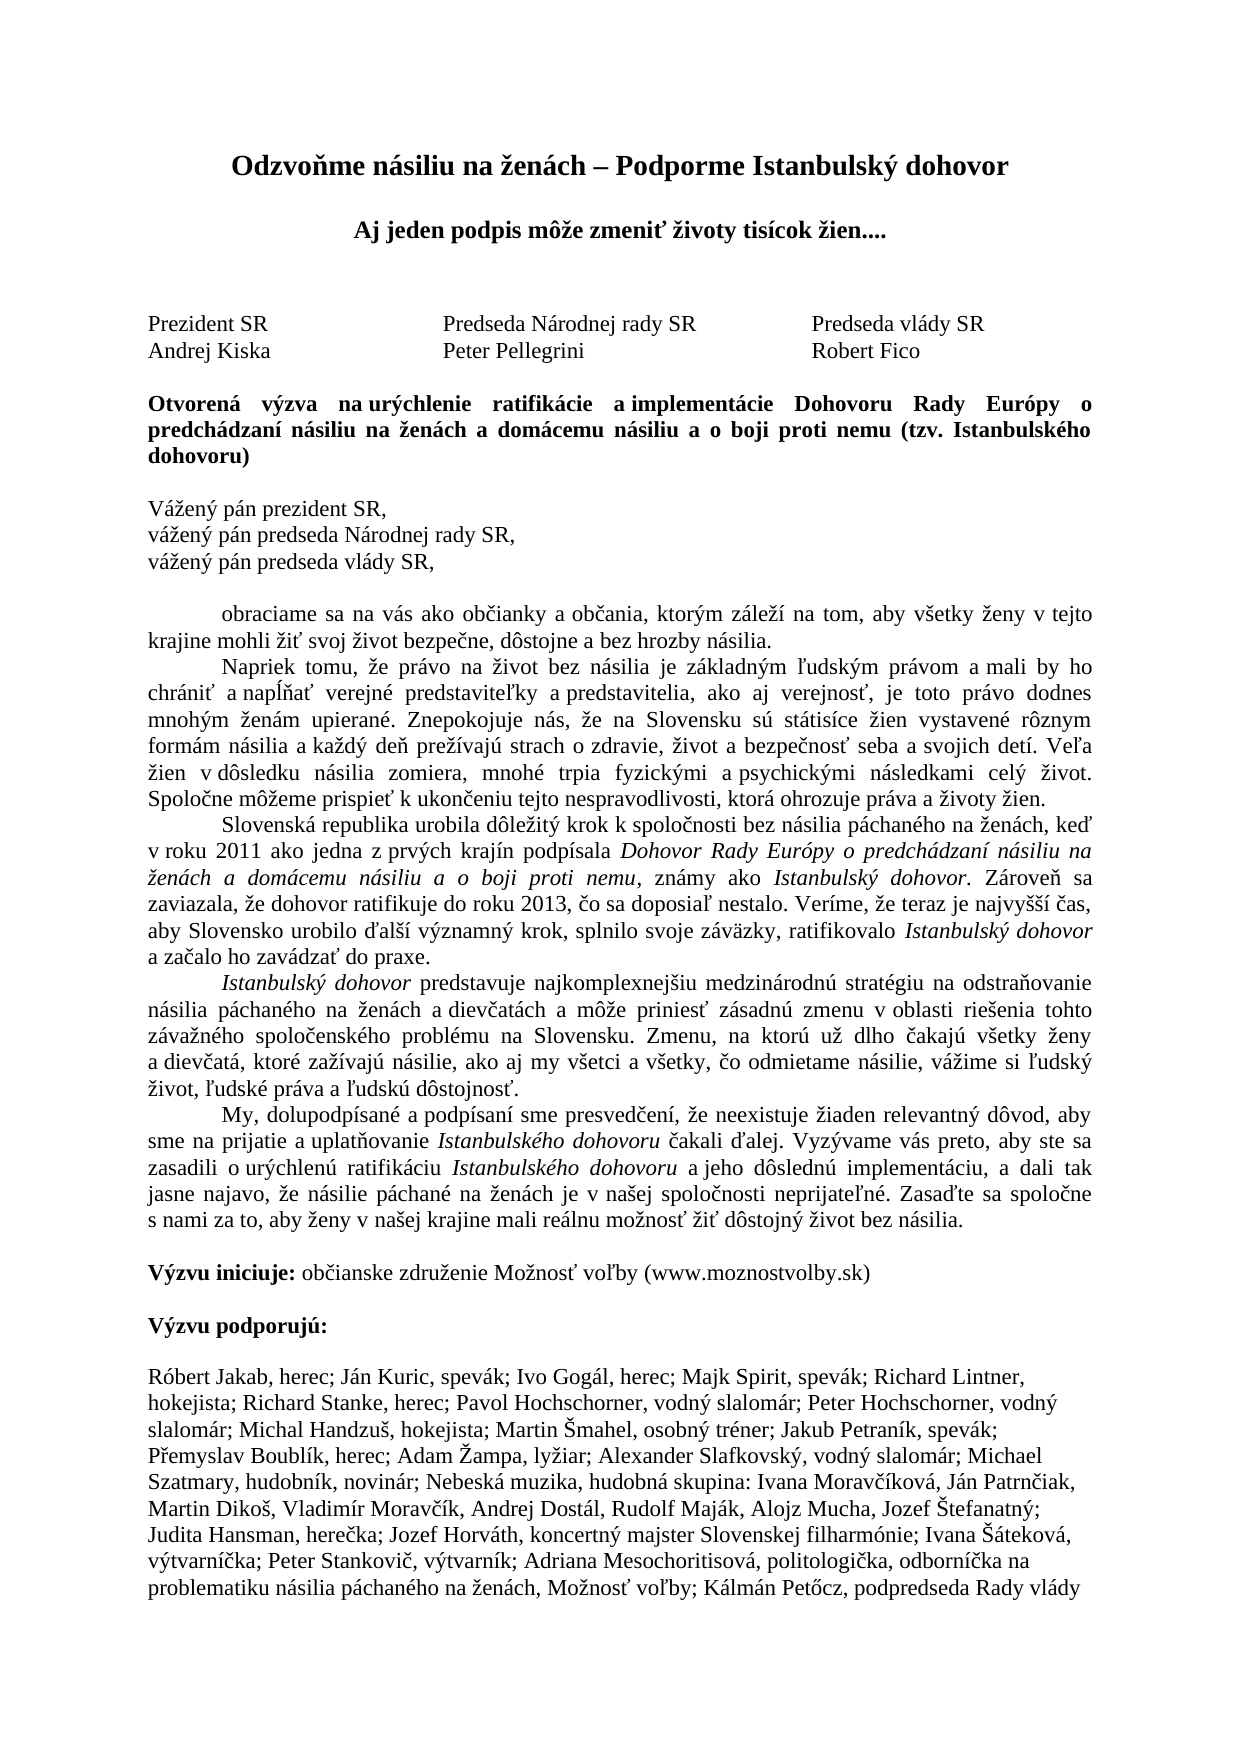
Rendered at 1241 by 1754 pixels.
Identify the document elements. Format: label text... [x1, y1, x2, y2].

text obraciame sa na vás ako občianky a občania, ktorým záleží na tom, aby všetky ženy v tejto krajine mohli žiť svoj život bezpečne, dôstojne a bez hrozby násilia. [148, 600, 1093, 653]
text Vážený pán prezident SR, [148, 495, 1093, 521]
text vážený pán predseda vlády SR, [148, 548, 1093, 574]
text vážený pán predseda Národnej rady SR, [148, 521, 1093, 548]
text Prezident SR Predseda Národnej rady SR Predseda vlády SR [148, 311, 1093, 337]
text Odzvoňme násiliu na ženách – Podporme Istanbulský dohovor [148, 148, 1093, 181]
text Otvorená výzva na urýchlenie ratifikácie a implementácie Dohovoru Rady Európy o predchádzaní násiliu na ženách a domácemu násiliu a o boji proti nemu (tzv. Istanbulského dohovoru) [148, 389, 1093, 469]
text Napriek tomu, že právo na život bez násilia je základným ľudským právom a mali by ho chrániť a napĺňať verejné predstaviteľky a predstavitelia, ako aj verejnosť, je toto právo dodnes mnohým ženám upierané. Znepokojuje nás, že na Slovensku sú státisíce žien vystavené rôznym formám násilia a každý deň prežívajú strach o zdravie, život a bezpečnosť seba a svojich detí. Veľa žien v dôsledku násilia zomiera, mnohé trpia fyzickými a psychickými následkami celý život. Spoločne môžeme prispieť k ukončeniu tejto nespravodlivosti, ktorá ohrozuje práva a životy žien. [148, 653, 1093, 811]
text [148, 1363, 1093, 1600]
text Istanbulský dohovor predstavuje najkomplexnejšiu medzinárodnú stratégiu na odstraňovanie násilia páchaného na ženách a dievčatách a môže priniesť zásadnú zmenu v oblasti riešenia tohto závažného spoločenského problému na Slovensku. Zmenu, na ktorú už dlho čakajú všetky ženy a dievčatá, ktoré zažívajú násilie, ako aj my všetci a všetky, čo odmietame násilie, vážime si ľudský život, ľudské práva a ľudskú dôstojnosť. [148, 969, 1093, 1101]
text Výzvu podporujú: [148, 1312, 1093, 1338]
text Andrej Kiska Peter Pellegrini Robert Fico [148, 337, 1093, 363]
text Slovenská republika urobila dôležitý krok k spoločnosti bez násilia páchaného na ženách, keď v roku 2011 ako jedna z prvých krajín podpísala Dohovor Rady Európy o predchádzaní násiliu na ženách a domácemu násiliu a o boji proti nemu, známy ako Istanbulský dohovor. Zároveň sa zaviazala, že dohovor ratifikuje do roku 2013, čo sa doposiaľ nestalo. Veríme, že teraz je najvyšší čas, aby Slovensko urobilo ďalší významný krok, splnilo svoje záväzky, ratifikovalo Istanbulský dohovor a začalo ho zavádzať do praxe. [148, 811, 1093, 969]
text My, dolupodpísané a podpísaní sme presvedčení, že neexistuje žiaden relevantný dôvod, aby sme na prijatie a uplatňovanie Istanbulského dohovoru čakali ďalej. Vyzývame vás preto, aby ste sa zasadili o urýchlenú ratifikáciu Istanbulského dohovoru a jeho dôslednú implementáciu, a dali tak jasne najavo, že násilie páchané na ženách je v našej spoločnosti neprijateľné. Zasaďte sa spoločne s nami za to, aby ženy v našej krajine mali reálnu možnosť žiť dôstojný život bez násilia. [148, 1101, 1093, 1233]
text Výzvu iniciuje: občianske združenie Možnosť voľby (www.moznostvolby.sk) [148, 1259, 1093, 1286]
text Aj jeden podpis môže zmeniť životy tisícok žien.... [148, 215, 1093, 243]
